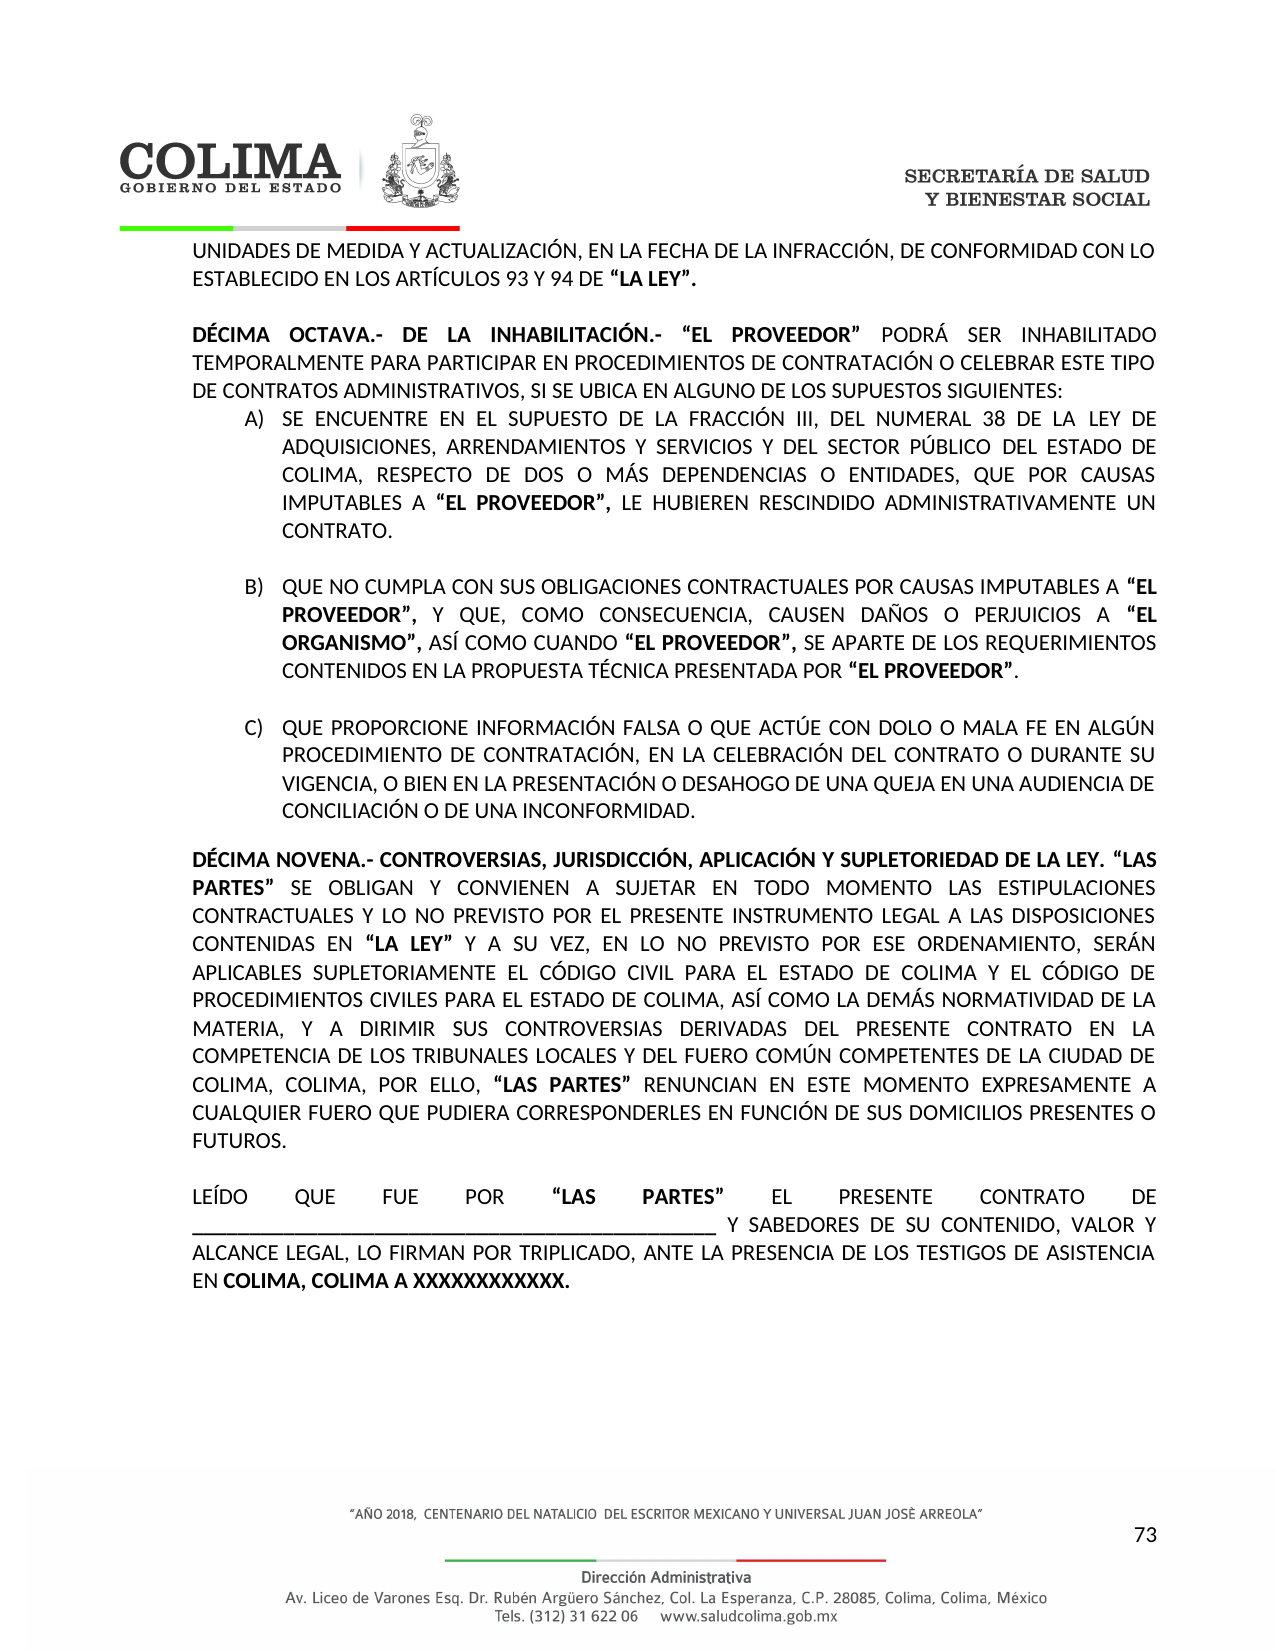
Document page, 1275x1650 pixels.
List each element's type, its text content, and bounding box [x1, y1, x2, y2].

picture [26, 1468, 1275, 1650]
picture [3, 29, 1267, 255]
text LEÍDO QUE FUE POR “LAS PARTES” EL PRESENTE CONTRATO DE ______________________________________________ Y SABEDORES DE SU CONTENIDO, VALOR Y ALCANCE LEGAL, LO FIRMAN POR TRIPLICADO, ANTE LA PRESENCIA DE LOS TESTIGOS DE ASISTENCIA EN COLIMA, COLIMA A XXXXXXXXXXXX. [192, 1182, 1157, 1294]
list SE ENCUENTRE EN EL SUPUESTO DE LA FRACCIÓN III, DEL NUMERAL 38 DE LA LEY DE ADQUISICIONES, ARRENDAMIENTOS Y SERVICIOS Y DEL SECTOR PÚBLICO DEL ESTADO DE COLIMA, RESPECTO DE DOS O MÁS DEPENDENCIAS O ENTIDADES, QUE POR CAUSAS IMPUTABLES A “EL PROVEEDOR”, LE HUBIEREN RESCINDIDO ADMINISTRATIVAMENTE UN CONTRATO. [244, 404, 1157, 544]
text DÉCIMA OCTAVA.- DE LA INHABILITACIÓN.- “EL PROVEEDOR” PODRÁ SER INHABILITADO TEMPORALMENTE PARA PARTICIPAR EN PROCEDIMIENTOS DE CONTRATACIÓN O CELEBRAR ESTE TIPO DE CONTRATOS ADMINISTRATIVOS, SI SE UBICA EN ALGUNO DE LOS SUPUESTOS SIGUIENTES: [192, 320, 1157, 404]
text DÉCIMA NOVENA.- CONTROVERSIAS, JURISDICCIÓN, APLICACIÓN Y SUPLETORIEDAD DE LA LEY. “LAS PARTES” SE OBLIGAN Y CONVIENEN A SUJETAR EN TODO MOMENTO LAS ESTIPULACIONES CONTRACTUALES Y LO NO PREVISTO POR EL PRESENTE INSTRUMENTO LEGAL A LAS DISPOSICIONES CONTENIDAS EN “LA LEY” Y A SU VEZ, EN LO NO PREVISTO POR ESE ORDENAMIENTO, SERÁN APLICABLES SUPLETORIAMENTE EL CÓDIGO CIVIL PARA EL ESTADO DE COLIMA Y EL CÓDIGO DE PROCEDIMIENTOS CIVILES PARA EL ESTADO DE COLIMA, ASÍ COMO LA DEMÁS NORMATIVIDAD DE LA MATERIA, Y A DIRIMIR SUS CONTROVERSIAS DERIVADAS DEL PRESENTE CONTRATO EN LA COMPETENCIA DE LOS TRIBUNALES LOCALES Y DEL FUERO COMÚN COMPETENTES DE LA CIUDAD DE COLIMA, COLIMA, POR ELLO, “LAS PARTES” RENUNCIAN EN ESTE MOMENTO EXPRESAMENTE A CUALQUIER FUERO QUE PUDIERA CORRESPONDERLES EN FUNCIÓN DE SUS DOMICILIOS PRESENTES O FUTUROS. [192, 846, 1157, 1154]
list QUE NO CUMPLA CON SUS OBLIGACIONES CONTRACTUALES POR CAUSAS IMPUTABLES A “EL PROVEEDOR”, Y QUE, COMO CONSECUENCIA, CAUSEN DAÑOS O PERJUICIOS A “EL ORGANISMO”, ASÍ COMO CUANDO “EL PROVEEDOR”, SE APARTE DE LOS REQUERIMIENTOS CONTENIDOS EN LA PROPUESTA TÉCNICA PRESENTADA POR “EL PROVEEDOR”. [244, 572, 1157, 684]
list QUE PROPORCIONE INFORMACIÓN FALSA O QUE ACTÚE CON DOLO O MALA FE EN ALGÚN PROCEDIMIENTO DE CONTRATACIÓN, EN LA CELEBRACIÓN DEL CONTRATO O DURANTE SU VIGENCIA, O BIEN EN LA PRESENTACIÓN O DESAHOGO DE UNA QUEJA EN UNA AUDIENCIA DE CONCILIACIÓN O DE UNA INCONFORMIDAD. [244, 713, 1157, 825]
